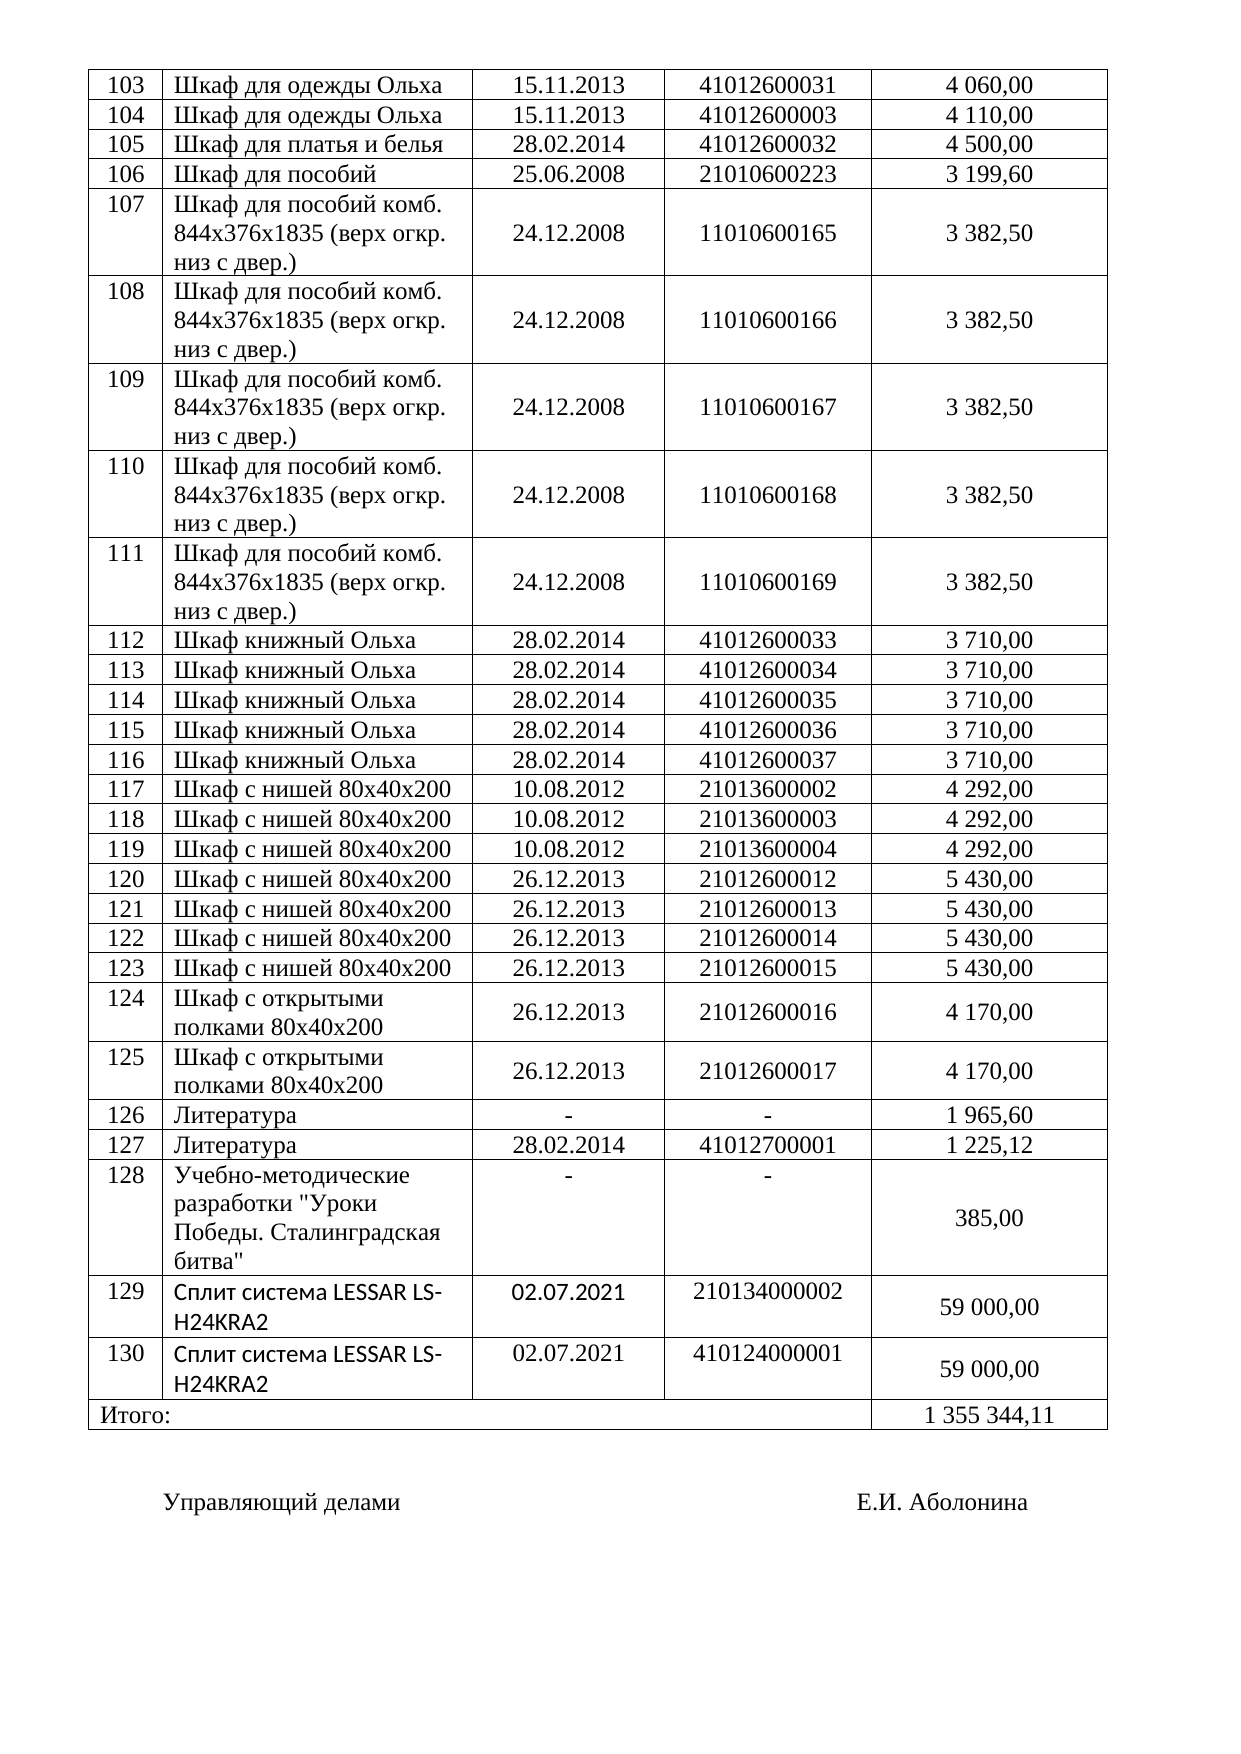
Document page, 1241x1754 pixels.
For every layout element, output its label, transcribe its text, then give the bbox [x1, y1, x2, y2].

table_cell 5 430,00 [872, 864, 1107, 893]
table_cell 24.12.2008 [473, 189, 664, 275]
table_cell 113 [89, 655, 162, 684]
table_cell 114 [89, 685, 162, 714]
table_cell 26.12.2013 [473, 924, 664, 952]
table_cell 3 382,50 [872, 451, 1107, 537]
table_cell Шкаф с открытыми полками 80х40х200 [163, 983, 472, 1041]
table_cell 41012600035 [665, 685, 871, 714]
table_cell 116 [89, 745, 162, 773]
table_cell 3 382,50 [872, 538, 1107, 624]
table_cell 25.06.2008 [473, 159, 664, 188]
table_cell 11010600168 [665, 451, 871, 537]
table_cell 118 [89, 804, 162, 833]
table_cell 11010600169 [665, 538, 871, 624]
table_cell 21012600015 [665, 953, 871, 982]
table_cell 4 110,00 [872, 100, 1107, 128]
table_cell 3 710,00 [872, 715, 1107, 744]
table_cell 210134000002 [665, 1276, 871, 1337]
table_cell 10.08.2012 [473, 804, 664, 833]
table_cell 28.02.2014 [473, 655, 664, 684]
table_cell 1 965,60 [872, 1100, 1107, 1129]
table_cell Шкаф книжный Ольха [163, 685, 472, 714]
table_cell 3 382,50 [872, 189, 1107, 275]
table_cell 4 292,00 [872, 804, 1107, 833]
table_cell 21012600013 [665, 894, 871, 922]
table_cell 28.02.2014 [473, 626, 664, 654]
table_cell 4 292,00 [872, 775, 1107, 803]
table_cell 110 [89, 451, 162, 537]
table_cell Сплит система LESSAR LS-H24KRA2 [163, 1276, 472, 1337]
table_cell 5 430,00 [872, 894, 1107, 922]
table_cell 41012600032 [665, 130, 871, 158]
table_cell 26.12.2013 [473, 983, 664, 1041]
table_cell Сплит система LESSAR LS-H24KRA2 [163, 1338, 472, 1399]
table_cell Шкаф с открытыми полками 80х40х200 [163, 1042, 472, 1099]
table_cell 127 [89, 1130, 162, 1159]
table_cell 4 500,00 [872, 130, 1107, 158]
table_cell 1 355 344,11 [872, 1400, 1107, 1429]
table_cell Шкаф с нишей 80х40х200 [163, 804, 472, 833]
table_cell 10.08.2012 [473, 775, 664, 803]
table_cell 3 382,50 [872, 364, 1107, 450]
table_cell 21012600012 [665, 864, 871, 893]
table_cell Шкаф для пособий комб. 844х376х1835 (верх огкр. низ с двер.) [163, 364, 472, 450]
table_cell 41012600003 [665, 100, 871, 128]
table_cell Шкаф с нишей 80х40х200 [163, 924, 472, 952]
table_cell 3 710,00 [872, 685, 1107, 714]
text Управляющий делами Е.И. Аболонина [162, 1487, 1107, 1516]
table_cell 21013600002 [665, 775, 871, 803]
table_cell 5 430,00 [872, 924, 1107, 952]
table_cell 130 [89, 1338, 162, 1399]
table_cell 126 [89, 1100, 162, 1129]
table_cell 11010600165 [665, 189, 871, 275]
table_cell Шкаф с нишей 80х40х200 [163, 864, 472, 893]
table_cell 109 [89, 364, 162, 450]
table_cell Учебно-методические разработки "Уроки Победы. Сталинградская битва" [163, 1160, 472, 1275]
table_cell 122 [89, 924, 162, 952]
table_cell 11010600166 [665, 276, 871, 363]
table_cell Шкаф книжный Ольха [163, 626, 472, 654]
table_cell 410124000001 [665, 1338, 871, 1399]
table_cell 41012600037 [665, 745, 871, 773]
table_cell 02.07.2021 [473, 1338, 664, 1399]
table_cell Шкаф с нишей 80х40х200 [163, 834, 472, 863]
table_cell 21012600017 [665, 1042, 871, 1099]
table_cell 5 430,00 [872, 953, 1107, 982]
table_cell 41012600031 [665, 70, 871, 99]
table_cell 4 292,00 [872, 834, 1107, 863]
table_cell 26.12.2013 [473, 894, 664, 922]
table_cell 3 199,60 [872, 159, 1107, 188]
table_cell 103 [89, 70, 162, 99]
table_cell 106 [89, 159, 162, 188]
table_cell 123 [89, 953, 162, 982]
table_cell Шкаф для пособий комб. 844х376х1835 (верх огкр. низ с двер.) [163, 276, 472, 363]
table_cell - [473, 1100, 664, 1129]
table_cell 3 382,50 [872, 276, 1107, 363]
table_cell 21012600014 [665, 924, 871, 952]
table_cell 4 060,00 [872, 70, 1107, 99]
table_cell 4 170,00 [872, 1042, 1107, 1099]
table_cell Шкаф для пособий [163, 159, 472, 188]
table_cell 105 [89, 130, 162, 158]
table_cell 21013600003 [665, 804, 871, 833]
table_cell 21012600016 [665, 983, 871, 1041]
table_cell Шкаф для платья и белья [163, 130, 472, 158]
table_cell 15.11.2013 [473, 100, 664, 128]
table_cell 41012600034 [665, 655, 871, 684]
table_cell - [665, 1160, 871, 1275]
table_cell 3 710,00 [872, 655, 1107, 684]
table_cell Шкаф с нишей 80х40х200 [163, 953, 472, 982]
table_cell Шкаф для пособий комб. 844х376х1835 (верх огкр. низ с двер.) [163, 451, 472, 537]
table_cell 125 [89, 1042, 162, 1099]
table_cell Шкаф с нишей 80х40х200 [163, 775, 472, 803]
table_cell 24.12.2008 [473, 538, 664, 624]
table_cell - [665, 1100, 871, 1129]
table_cell 28.02.2014 [473, 685, 664, 714]
table_cell 02.07.2021 [473, 1276, 664, 1337]
table_cell 59 000,00 [872, 1276, 1107, 1337]
table_cell 1 225,12 [872, 1130, 1107, 1159]
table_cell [163, 100, 472, 128]
table_cell 41012600036 [665, 715, 871, 744]
table_cell 28.02.2014 [473, 130, 664, 158]
table_cell 128 [89, 1160, 162, 1275]
table_cell Шкаф с нишей 80х40х200 [163, 894, 472, 922]
table_cell 41012700001 [665, 1130, 871, 1159]
table_cell 119 [89, 834, 162, 863]
table_cell 112 [89, 626, 162, 654]
table_cell Шкаф книжный Ольха [163, 715, 472, 744]
table_cell 41012600033 [665, 626, 871, 654]
table_cell 117 [89, 775, 162, 803]
table_cell 24.12.2008 [473, 364, 664, 450]
table_cell 28.02.2014 [473, 1130, 664, 1159]
table_cell 129 [89, 1276, 162, 1337]
table_cell - [473, 1160, 664, 1275]
table_cell 11010600167 [665, 364, 871, 450]
table_cell 24.12.2008 [473, 276, 664, 363]
table_cell 121 [89, 894, 162, 922]
table_cell Шкаф для пособий комб. 844х376х1835 (верх огкр. низ с двер.) [163, 538, 472, 624]
table_cell 26.12.2013 [473, 953, 664, 982]
table_cell 107 [89, 189, 162, 275]
table_cell Литература [163, 1130, 472, 1159]
table_cell 111 [89, 538, 162, 624]
table_cell 385,00 [872, 1160, 1107, 1275]
table_cell Литература [163, 1100, 472, 1129]
table_cell 28.02.2014 [473, 745, 664, 773]
table_cell 4 170,00 [872, 983, 1107, 1041]
table_cell Итого: [89, 1400, 871, 1429]
table_cell 24.12.2008 [473, 451, 664, 537]
table_cell 59 000,00 [872, 1338, 1107, 1399]
table_cell 21010600223 [665, 159, 871, 188]
table_cell 3 710,00 [872, 745, 1107, 773]
table_cell 3 710,00 [872, 626, 1107, 654]
table_cell 15.11.2013 [473, 70, 664, 99]
table_cell 104 [89, 100, 162, 128]
table_cell 120 [89, 864, 162, 893]
table_cell 108 [89, 276, 162, 363]
table_cell 115 [89, 715, 162, 744]
table_cell Шкаф для пособий комб. 844х376х1835 (верх огкр. низ с двер.) [163, 189, 472, 275]
table_cell Шкаф книжный Ольха [163, 655, 472, 684]
table_cell 28.02.2014 [473, 715, 664, 744]
table_cell 26.12.2013 [473, 864, 664, 893]
table_cell 26.12.2013 [473, 1042, 664, 1099]
table_cell Шкаф книжный Ольха [163, 745, 472, 773]
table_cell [163, 70, 472, 99]
table_cell 10.08.2012 [473, 834, 664, 863]
table_cell 124 [89, 983, 162, 1041]
table_cell 21013600004 [665, 834, 871, 863]
